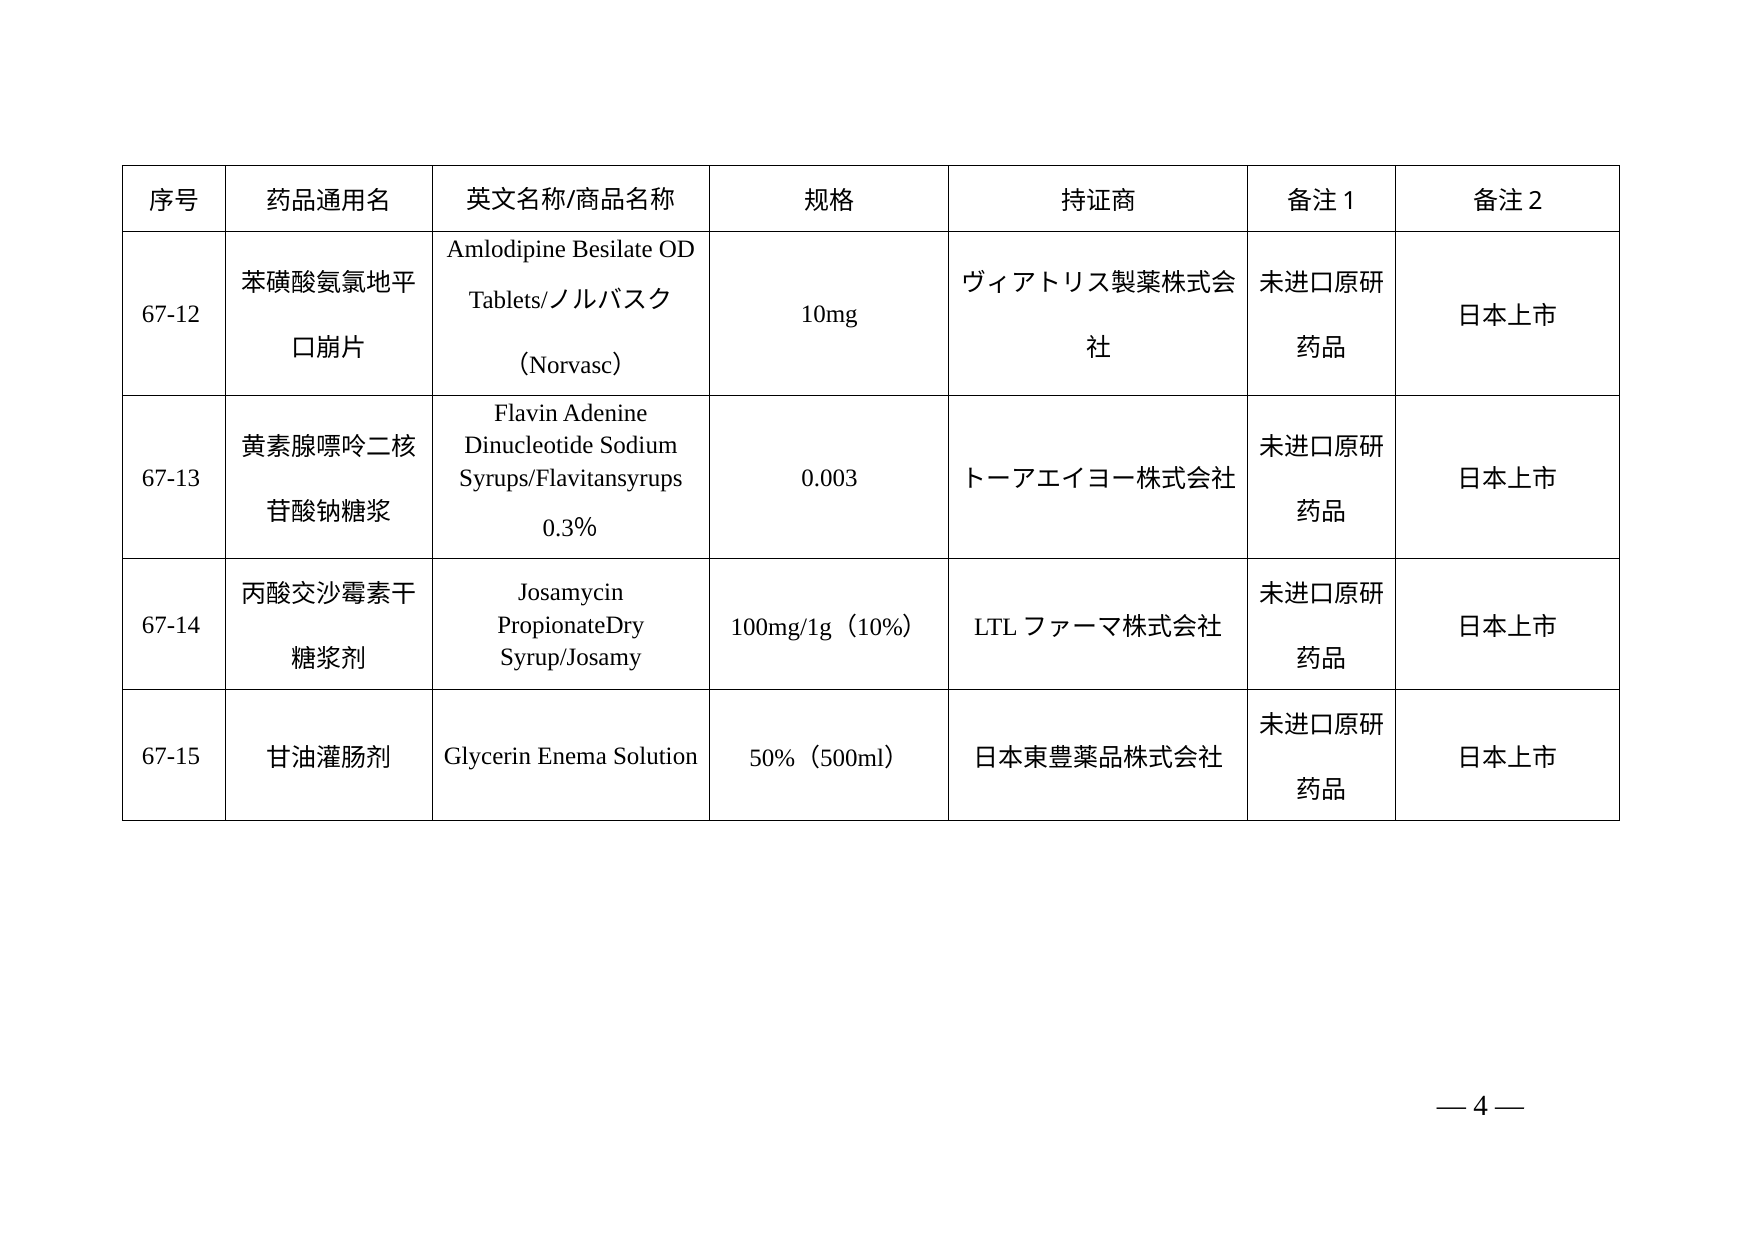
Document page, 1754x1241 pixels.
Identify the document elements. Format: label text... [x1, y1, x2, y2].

table_header 药品通用名 [226, 166, 432, 231]
table_header 英文名称/商品名称 [433, 166, 709, 231]
table_cell Flavin Adenine Dinucleotide Sodium Syrups/Flavitansyrups 0.3％ [433, 396, 709, 558]
table_cell Josamycin PropionateDry Syrup/Josamy [433, 559, 709, 689]
table_cell 日本東豊薬品株式会社 [949, 690, 1247, 820]
table_cell LTLファーマ株式会社 [949, 559, 1247, 689]
table_cell 100mg/1g（10%） [710, 559, 948, 689]
table_cell 未进口原研药品 [1248, 559, 1395, 689]
table_header 序号 [123, 166, 225, 231]
table_cell 丙酸交沙霉素干糖浆剂 [226, 559, 432, 689]
table_cell 未进口原研药品 [1248, 396, 1395, 558]
table_cell 日本上市 [1396, 559, 1619, 689]
table_cell [123, 232, 225, 395]
table_cell 50%（500ml） [710, 690, 948, 820]
table_header 规格 [710, 166, 948, 231]
table_cell トーアエイヨー株式会社 [949, 396, 1247, 558]
table_cell 10mg [710, 232, 948, 395]
table_cell 未进口原研药品 [1248, 232, 1395, 395]
table_cell 日本上市 [1396, 396, 1619, 558]
table_cell 未进口原研药品 [1248, 690, 1395, 820]
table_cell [433, 232, 709, 395]
table_cell 甘油灌肠剂 [226, 690, 432, 820]
table_cell 日本上市 [1396, 232, 1619, 395]
table_cell 0.003 [710, 396, 948, 558]
table_cell [123, 559, 225, 689]
table_header 持证商 [949, 166, 1247, 231]
table_cell Glycerin Enema Solution [433, 690, 709, 820]
table_cell [123, 396, 225, 558]
table_header 备注1 [1248, 166, 1395, 231]
table_cell [123, 690, 225, 820]
table_cell 苯磺酸氨氯地平口崩片 [226, 232, 432, 395]
table_cell 日本上市 [1396, 690, 1619, 820]
table_cell ヴィアトリス製薬株式会社 [949, 232, 1247, 395]
table_cell 黄素腺嘌呤二核苷酸钠糖浆 [226, 396, 432, 558]
table_header 备注2 [1396, 166, 1619, 231]
